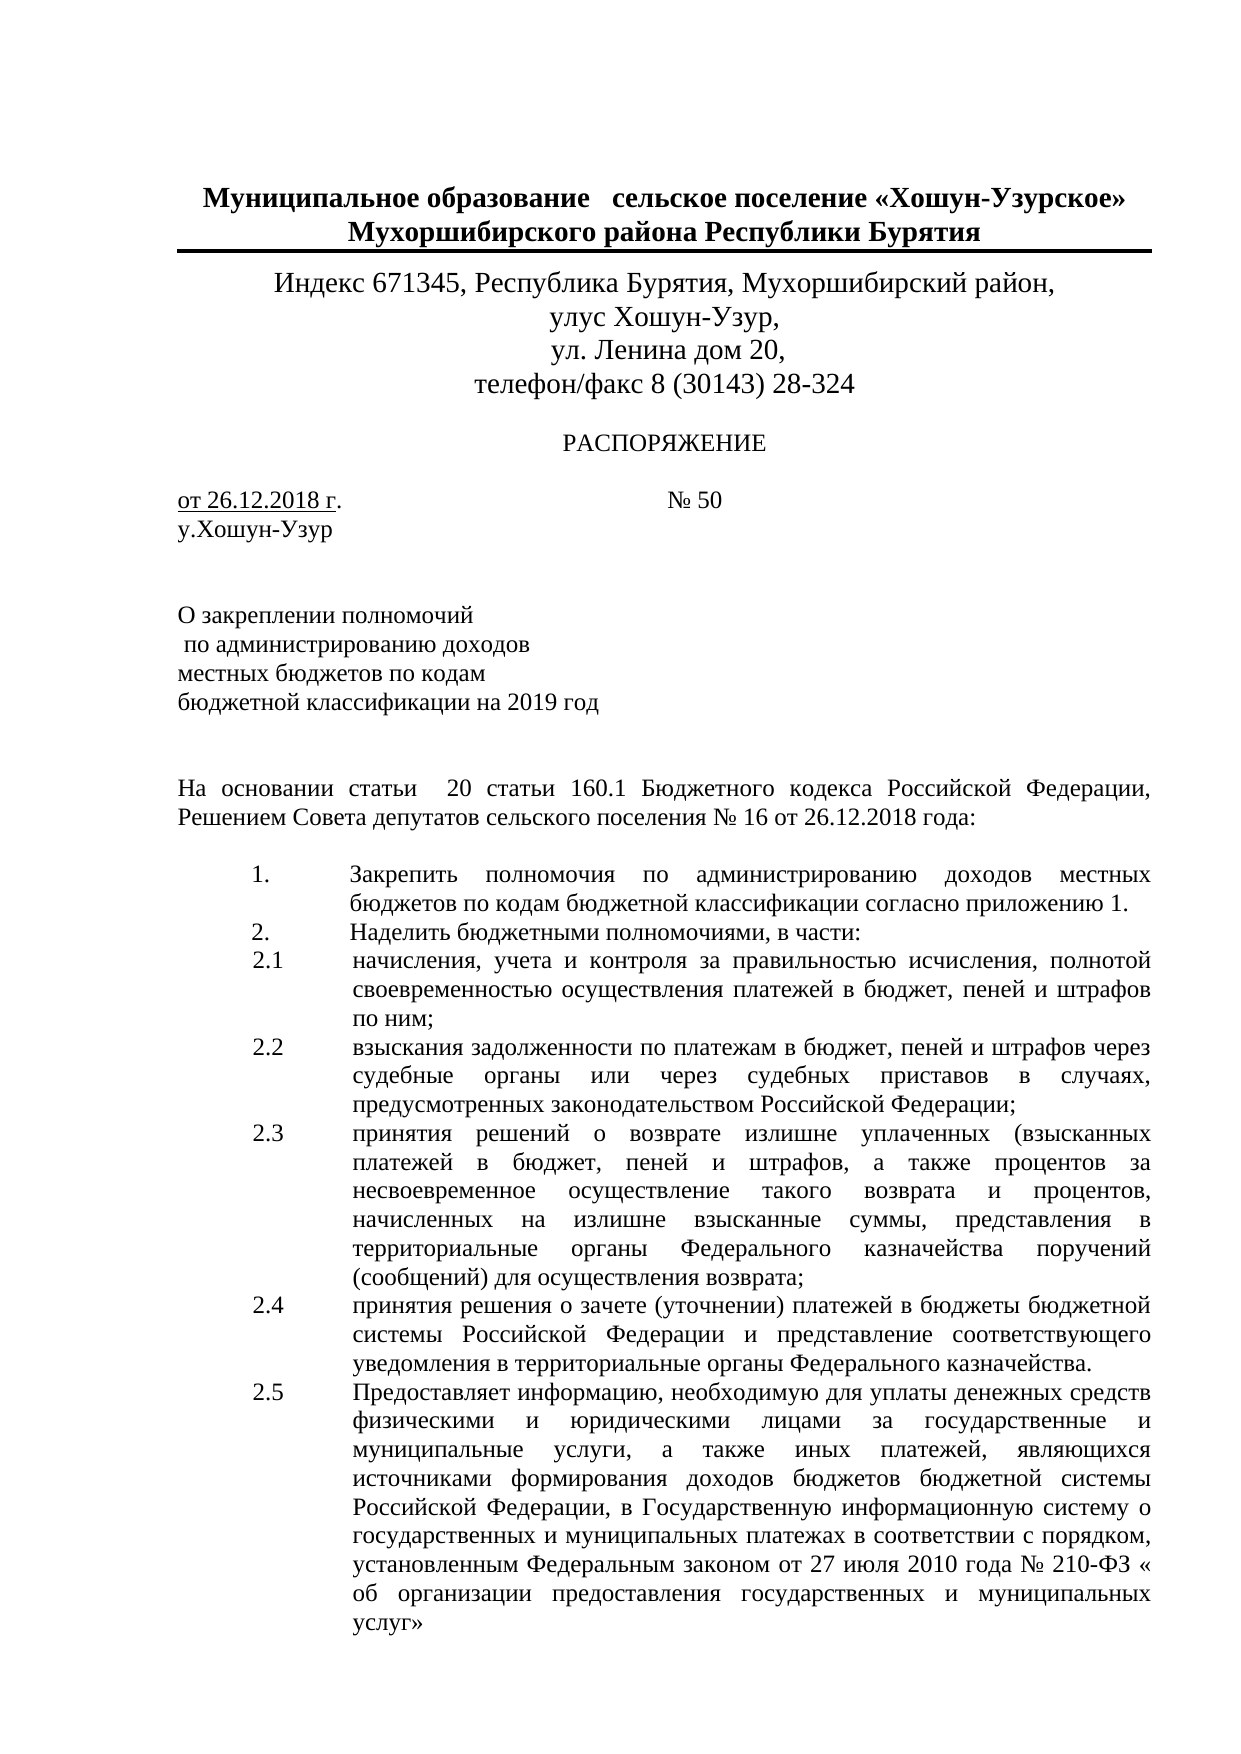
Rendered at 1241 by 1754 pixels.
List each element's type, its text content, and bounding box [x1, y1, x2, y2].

text Индекс 671345, Республика Бурятия, Мухоршибирский район, [177, 265, 1152, 299]
text улус Хошун-Узур, [177, 299, 1152, 332]
list принятия решения о зачете (уточнении) платежей в бюджеты бюджетной системы Российской Федерации и представление соответствующего уведомления в территориальные органы Федерального казначейства. [252, 1291, 1152, 1377]
list Наделить бюджетными полномочиями, в части: [251, 917, 1152, 946]
text На основании статьи 20 статьи 160.1 Бюджетного кодекса Российской Федерации, Решением Совета депутатов сельского поселения № 16 от 26.12.2018 года: [177, 773, 1152, 831]
text РАСПОРЯЖЕНИЕ [177, 428, 1152, 457]
text ул. Ленина дом 20, [177, 332, 1152, 366]
text от 26.12.2018 г. № 50 [177, 486, 1152, 514]
text у.Хошун-Узур [177, 514, 1152, 543]
list взыскания задолженности по платежам в бюджет, пеней и штрафов через судебные органы или через судебных приставов в случаях, предусмотренных законодательством Российской Федерации; [252, 1032, 1152, 1118]
text О закреплении полномочий [177, 601, 1152, 629]
text бюджетной классификации на 2019 год [177, 687, 1152, 716]
text местных бюджетов по кодам [177, 658, 1152, 687]
list начисления, учета и контроля за правильностью исчисления, полнотой своевременностью осуществления платежей в бюджет, пеней и штрафов по ним; [252, 946, 1152, 1032]
text Мухоршибирского района Республики Бурятия [177, 214, 1152, 249]
list Закрепить полномочия по администрированию доходов местных бюджетов по кодам бюджетной классификации согласно приложению 1. [251, 859, 1152, 917]
list Предоставляет информацию, необходимую для уплаты денежных средств физическими и юридическими лицами за государственные и муниципальные услуги, а также иных платежей, являющихся источниками формирования доходов бюджетов бюджетной системы Российской Федерации, в Государственную информационную систему о государственных и муниципальных платежах в соответствии с порядком, установленным Федеральным законом от 27 июля 2010 года № 210-ФЗ « об организации предоставления государственных и муниципальных услуг» [252, 1377, 1152, 1636]
text Муниципальное образование сельское поселение «Хошун-Узурское» [177, 180, 1152, 214]
text телефон/факс 8 (30143) 28-324 [177, 366, 1152, 399]
list принятия решений о возврате излишне уплаченных (взысканных платежей в бюджет, пеней и штрафов, а также процентов за несвоевременное осуществление такого возврата и процентов, начисленных на излишне взысканные суммы, представления в территориальные органы Федерального казначейства поручений (сообщений) для осуществления возврата; [252, 1118, 1152, 1291]
text по администрированию доходов [177, 629, 1152, 658]
